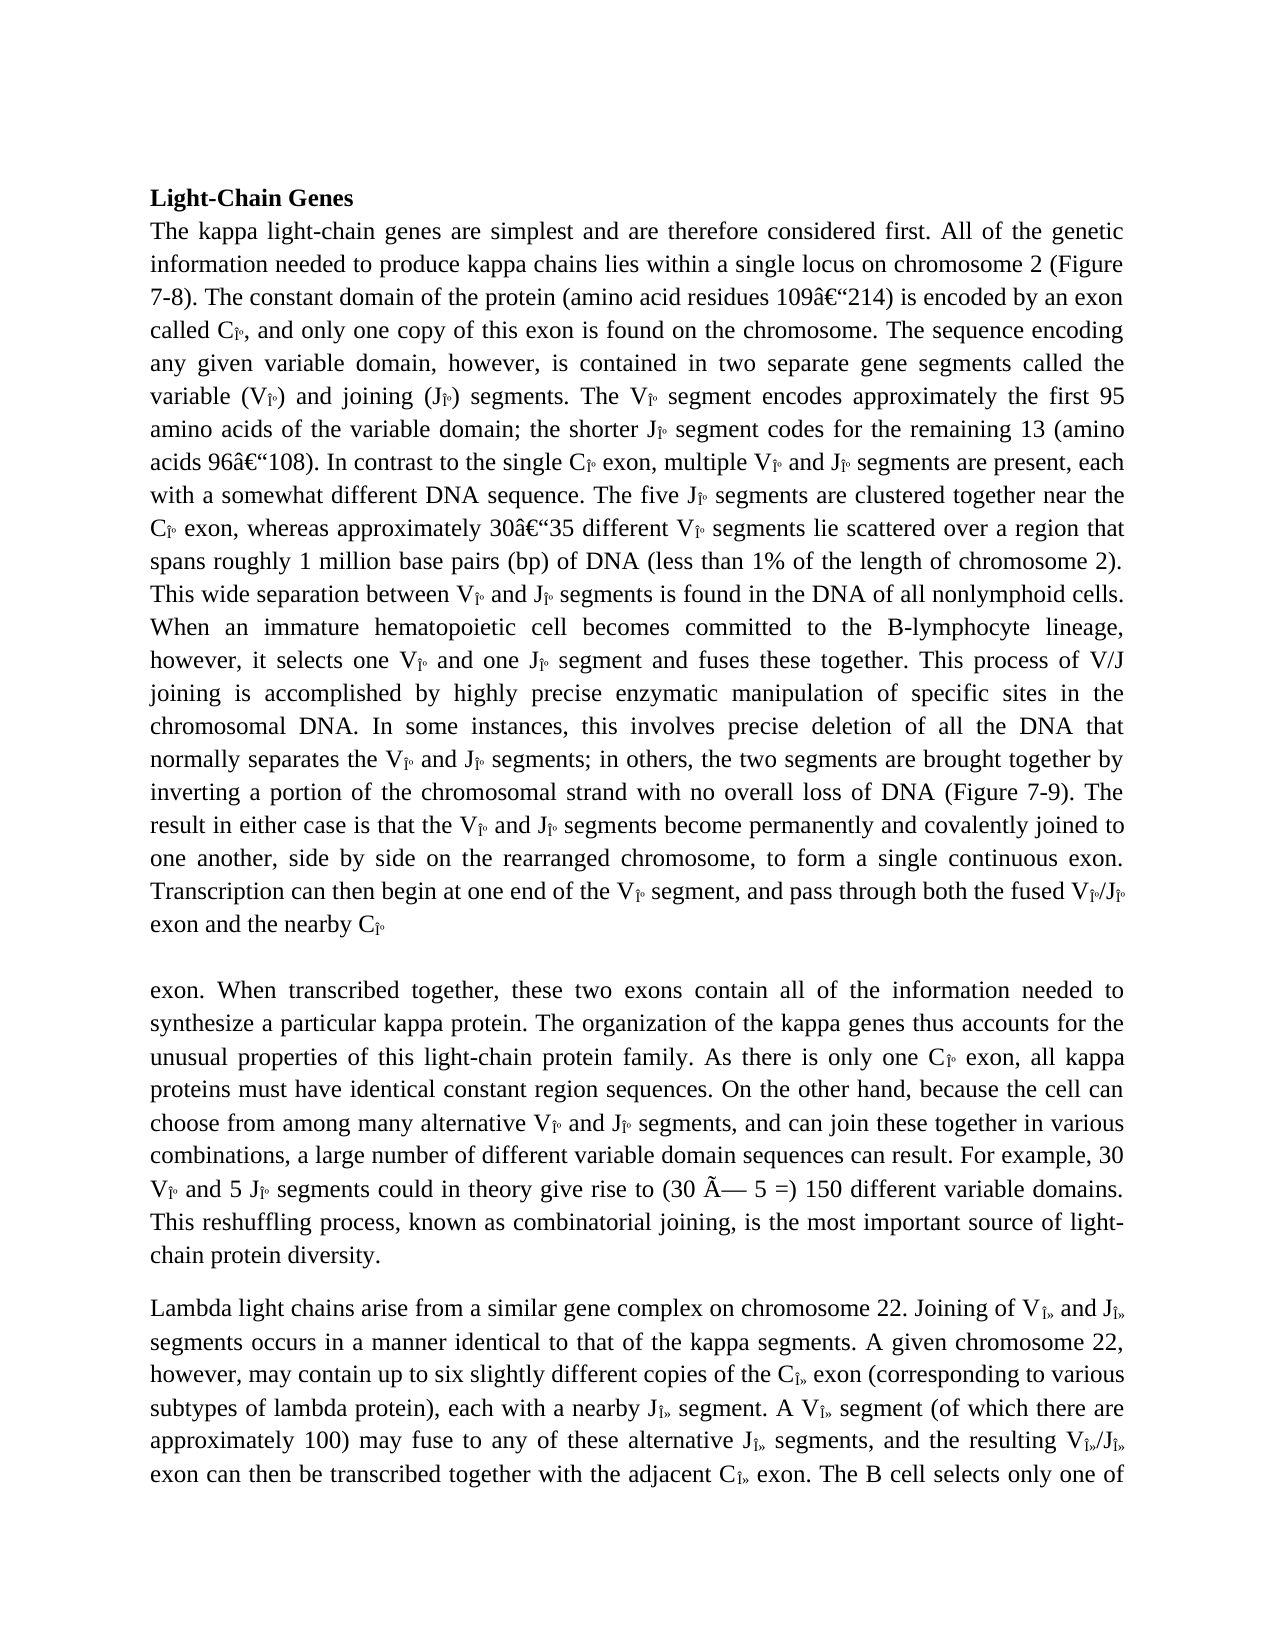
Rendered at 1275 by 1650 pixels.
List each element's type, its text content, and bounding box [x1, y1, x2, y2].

text Light-Chain Genes [150, 183, 1125, 212]
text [150, 1293, 1125, 1487]
text exon. When transcribed together, these two exons contain all of the information needed to synthesize a particular kappa protein. The organization of the kappa genes thus accounts for the unusual properties of this light-chain protein family. As there is only one CÎº exon, all kappa proteins must have identical constant region sequences. On the other hand, because the cell can choose from among many alternative VÎº and JÎº segments, and can join these together in various combinations, a large number of different variable domain sequences can result. For example, 30 VÎº and 5 JÎº segments could in theory give rise to (30 Ã— 5 =) 150 different variable domains. This reshuffling process, known as combinatorial joining, is the most important source of light-chain protein diversity. [150, 942, 1125, 1268]
text The kappa light-chain genes are simplest and are therefore considered first. All of the genetic information needed to produce kappa chains lies within a single locus on chromosome 2 (Figure 7-8). The constant domain of the protein (amino acid residues 109â€“214) is encoded by an exon called CÎº, and only one copy of this exon is found on the chromosome. The sequence encoding any given variable domain, however, is contained in two separate gene segments called the variable (VÎº) and joining (JÎº) segments. The VÎº segment encodes approximately the first 95 amino acids of the variable domain; the shorter JÎº segment codes for the remaining 13 (amino acids 96â€“108). In contrast to the single CÎº exon, multiple VÎº and JÎº segments are present, each with a somewhat different DNA sequence. The five JÎº segments are clustered together near the CÎº exon, whereas approximately 30â€“35 different VÎº segments lie scattered over a region that spans roughly 1 million base pairs (bp) of DNA (less than 1% of the length of chromosome 2). This wide separation between VÎº and JÎº segments is found in the DNA of all nonlymphoid cells. When an immature hematopoietic cell becomes committed to the B-lymphocyte lineage, however, it selects one VÎº and one JÎº segment and fuses these together. This process of V/J joining is accomplished by highly precise enzymatic manipulation of specific sites in the chromosomal DNA. In some instances, this involves precise deletion of all the DNA that normally separates the VÎº and JÎº segments; in others, the two segments are brought together by inverting a portion of the chromosomal strand with no overall loss of DNA (Figure 7-9). The result in either case is that the VÎº and JÎº segments become permanently and covalently joined to one another, side by side on the rearranged chromosome, to form a single continuous exon. Transcription can then begin at one end of the VÎº segment, and pass through both the fused VÎº/JÎº exon and the nearby CÎº [150, 216, 1125, 938]
